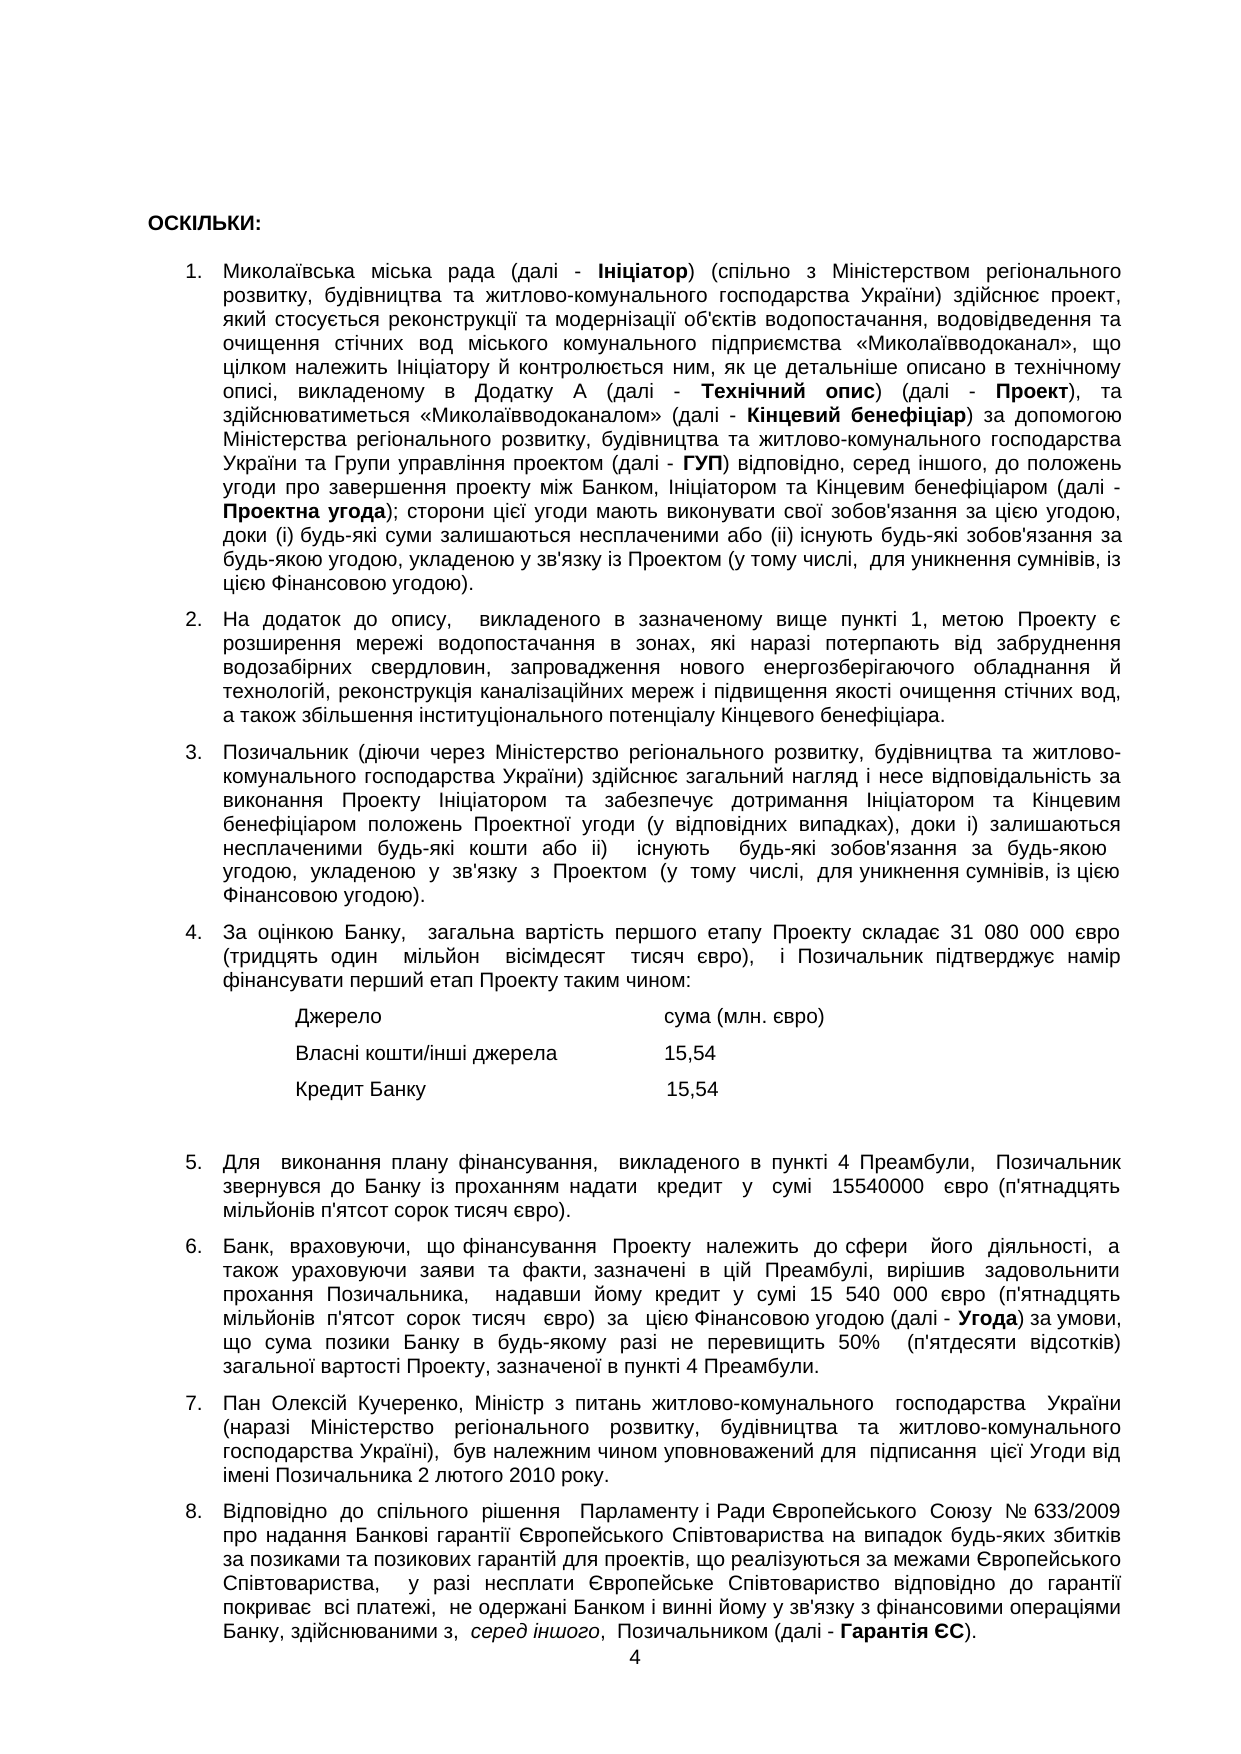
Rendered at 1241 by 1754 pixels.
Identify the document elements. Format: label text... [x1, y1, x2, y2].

text ОСКІЛЬКИ: [148, 210, 1122, 234]
list Позичальник (діючи через Міністерство регіонального розвитку, будівництва та житлово-комунального господарства України) здійснює загальний нагляд і несе відповідальність за виконання Проекту Ініціатором та забезпечує дотримання Ініціатором та Кінцевим бенефіціаром положень Проектної угоди (у відповідних випадках), доки i) залишаються несплаченими будь-які кошти або ii) існують будь-які зобов'язання за будь-якою угодою, укладеною у зв'язку з Проектом (у тому числі, для уникнення сумнівів, із цією Фінансовою угодою). [185, 739, 1122, 907]
text Джерело сума (млн. євро) [295, 1004, 1122, 1028]
list На додаток до опису, викладеного в зазначеному вище пункті 1, метою Проекту є розширення мережі водопостачання в зонах, які наразі потерпають від забруднення водозабірних свердловин, запровадження нового енергозберігаючого обладнання й технологій, реконструкція каналізаційних мереж і підвищення якості очищення стічних вод, а також збільшення інституціонального потенціалу Кінцевого бенефіціара. [185, 607, 1122, 727]
list Пан Олексій Кучеренко, Міністр з питань житлово-комунального господарства України (наразі Міністерство регіонального розвитку, будівництва та житлово-комунального господарства Україні), був належним чином уповноважений для підписання цієї Угоди від імені Позичальника 2 лютого 2010 року. [185, 1391, 1122, 1486]
list Для виконання плану фінансування, викладеного в пункті 4 Преамбули, Позичальник звернувся до Банку із проханням надати кредит у сумі 15540000 євро (п'ятнадцять мільйонів п'ятсот сорок тисяч євро). [185, 1150, 1122, 1222]
list За оцінкою Банку, загальна вартість першого етапу Проекту складає 31 080 000 євро (тридцять один мільйон вісімдесят тисяч євро), і Позичальник підтверджує намір фінансувати перший етап Проекту таким чином: [185, 920, 1122, 992]
text Власні кошти/інші джерела 15,54 [295, 1041, 1122, 1064]
list Банк, враховуючи, що фінансування Проекту належить до сфери його діяльності, а також ураховуючи заяви та факти, зазначені в цій Преамбулі, вирішив задовольнити прохання Позичальника, надавши йому кредит у сумі 15 540 000 євро (п'ятнадцять мільйонів п'ятсот сорок тисяч євро) за цією Фінансовою угодою (далі - Угода) за умови, що сума позики Банку в будь-якому разі не перевищить 50% (п'ятдесяти відсотків) загальної вартості Проекту, зазначеної в пункті 4 Преамбули. [185, 1234, 1122, 1378]
text Кредит Банку 15,54 [295, 1077, 1122, 1101]
list Миколаївська міська рада (далі - Ініціатор) (спільно з Міністерством регіонального розвитку, будівництва та житлово-комунального господарства України) здійснює проект, який стосується реконструкції та модернізації об'єктів водопостачання, водовідведення та очищення стічних вод міського комунального підприємства «Миколаївводоканал», що цілком належить Ініціатору й контролюється ним, як це детальніше описано в технічному описі, викладеному в Додатку А (далі - Технічний опис) (далі - Проект), та здійснюватиметься «Миколаївводоканалом» (далі - Кінцевий бенефіціар) за допомогою Міністерства регіонального розвитку, будівництва та житлово-комунального господарства України та Групи управління проектом (далі - ГУП) відповідно, серед іншого, до положень угоди про завершення проекту між Банком, Ініціатором та Кінцевим бенефіціаром (далі - Проектна угода); сторони цієї угоди мають виконувати свої зобов'язання за цією угодою, доки (i) будь-які суми залишаються несплаченими або (ii) існують будь-які зобов'язання за будь-якою угодою, укладеною у зв'язку із Проектом (у тому числі, для уникнення сумнівів, із цією Фінансовою угодою). [185, 259, 1122, 595]
list Відповідно до спільного рішення Парламенту і Ради Європейського Союзу № 633/2009 про надання Банкові гарантії Європейського Співтовариства на випадок будь-яких збитків за позиками та позикових гарантій для проектів, що реалізуються за межами Європейського Співтовариства, у разі несплати Європейське Співтовариство відповідно до гарантії покриває всі платежі, не одержані Банком і винні йому у зв'язку з фінансовими операціями Банку, здійснюваними з, серед іншого, Позичальником (далі - Гарантія ЄС). [185, 1499, 1122, 1643]
